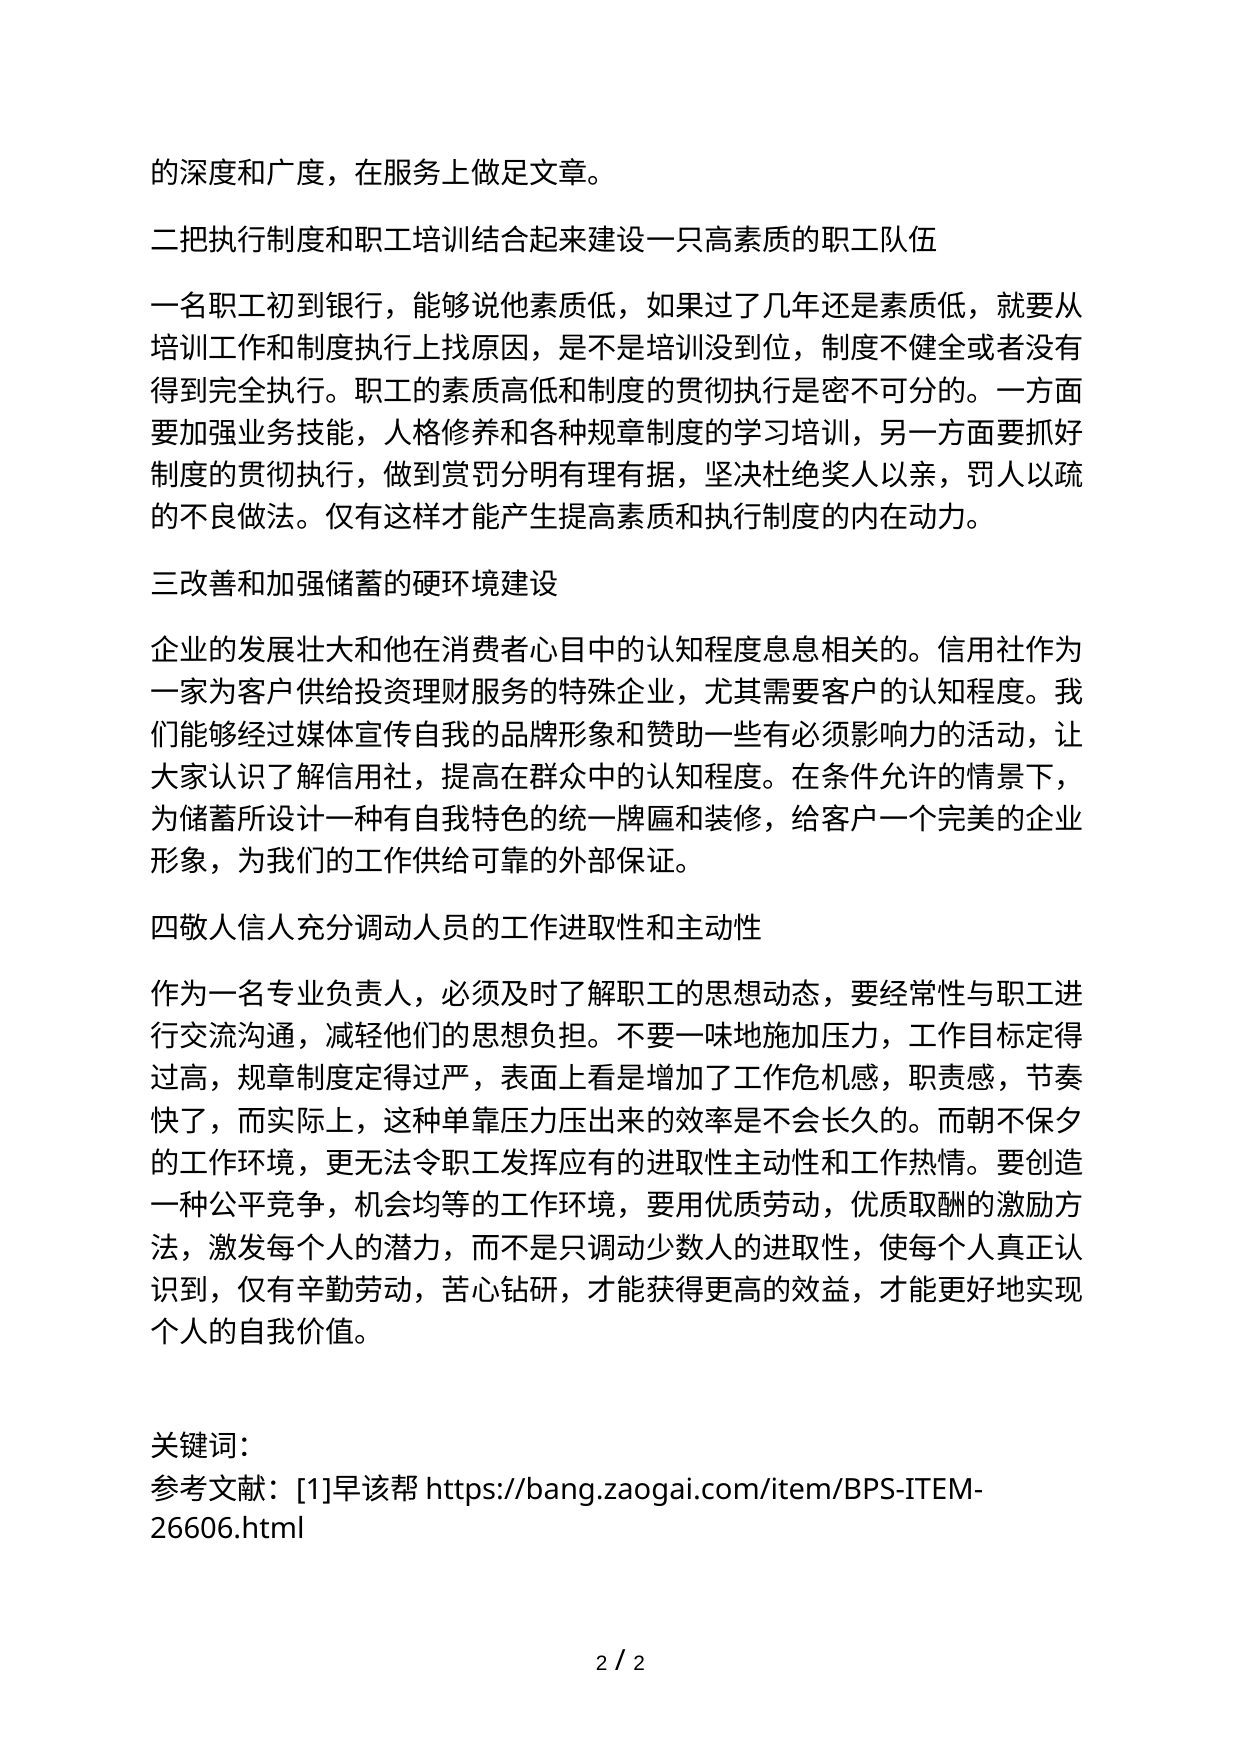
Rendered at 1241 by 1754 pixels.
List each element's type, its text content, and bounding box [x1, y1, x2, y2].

text 参考文献：[1]早该帮https://bang.zaogai.com/item/BPS-ITEM-26606.html [150, 1465, 1090, 1547]
text 四敬人信人充分调动人员的工作进取性和主动性 [150, 904, 1090, 946]
text 企业的发展壮大和他在消费者心目中的认知程度息息相关的。信用社作为一家为客户供给投资理财服务的特殊企业，尤其需要客户的认知程度。我们能够经过媒体宣传自我的品牌形象和赞助一些有必须影响力的活动，让大家认识了解信用社，提高在群众中的认知程度。在条件允许的情景下，为储蓄所设计一种有自我特色的统一牌匾和装修，给客户一个完美的企业形象，为我们的工作供给可靠的外部保证。 [150, 626, 1090, 880]
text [150, 150, 1090, 192]
text 一名职工初到银行，能够说他素质低，如果过了几年还是素质低，就要从培训工作和制度执行上找原因，是不是培训没到位，制度不健全或者没有得到完全执行。职工的素质高低和制度的贯彻执行是密不可分的。一方面要加强业务技能，人格修养和各种规章制度的学习培训，另一方面要抓好制度的贯彻执行，做到赏罚分明有理有据，坚决杜绝奖人以亲，罚人以疏的不良做法。仅有这样才能产生提高素质和执行制度的内在动力。 [150, 282, 1090, 536]
text 二把执行制度和职工培训结合起来建设一只高素质的职工队伍 [150, 216, 1090, 258]
text 作为一名专业负责人，必须及时了解职工的思想动态，要经常性与职工进行交流沟通，减轻他们的思想负担。不要一味地施加压力，工作目标定得过高，规章制度定得过严，表面上看是增加了工作危机感，职责感，节奏快了，而实际上，这种单靠压力压出来的效率是不会长久的。而朝不保夕的工作环境，更无法令职工发挥应有的进取性主动性和工作热情。要创造一种公平竞争，机会均等的工作环境，要用优质劳动，优质取酬的激励方法，激发每个人的潜力，而不是只调动少数人的进取性，使每个人真正认识到，仅有辛勤劳动，苦心钻研，才能获得更高的效益，才能更好地实现个人的自我价值。 [150, 970, 1090, 1351]
text 三改善和加强储蓄的硬环境建设 [150, 560, 1090, 602]
text 关键词： [150, 1423, 1090, 1465]
